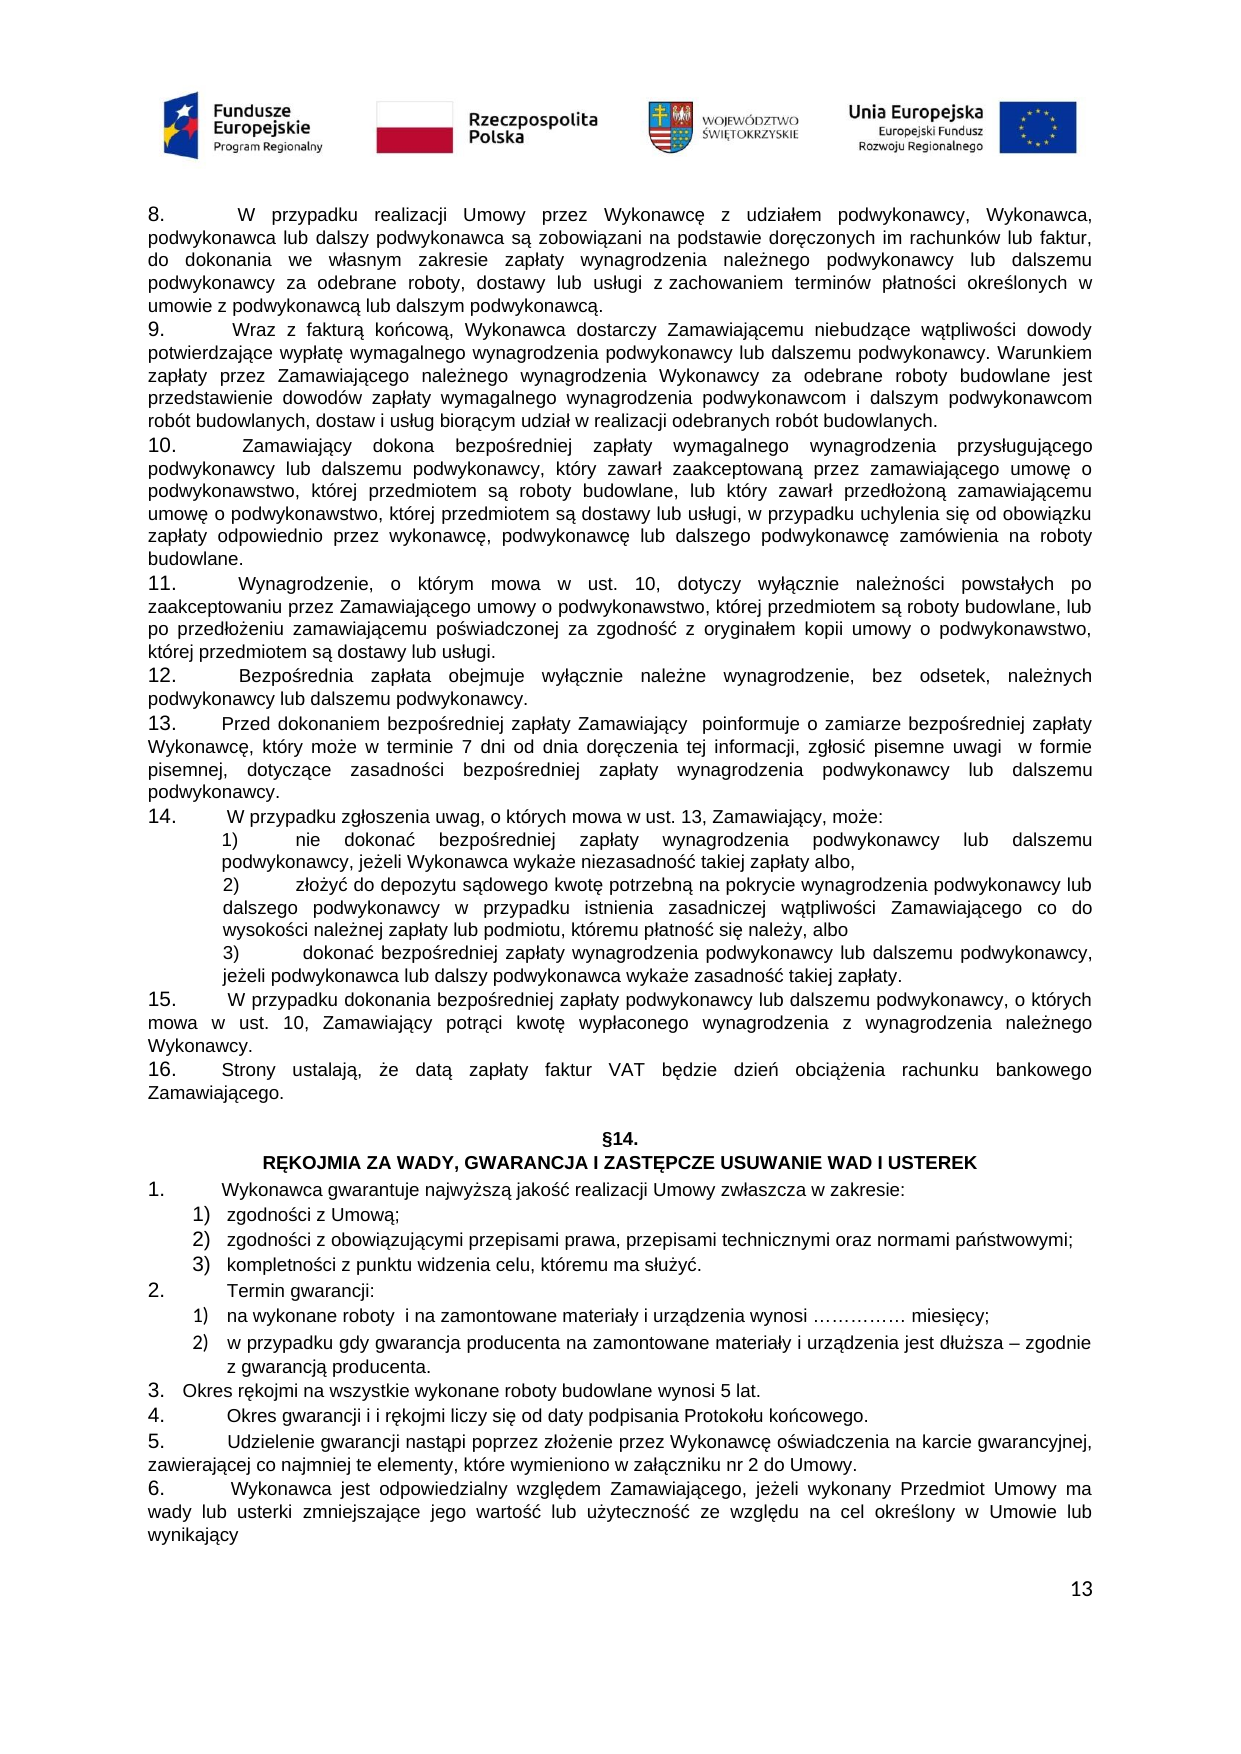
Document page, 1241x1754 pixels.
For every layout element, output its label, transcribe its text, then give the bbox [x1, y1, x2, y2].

list Okres rękojmi na wszystkie wykonane roboty budowlane wynosi 5 lat. [148, 1378, 1093, 1402]
text RĘKOJMIA ZA WADY, GWARANCJA I ZASTĘPCZE USUWANIE WAD I USTEREK [148, 1152, 1093, 1174]
list 2) złożyć do depozytu sądowego kwotę potrzebną na pokrycie wynagrodzenia podwykonawcy lub dalszego podwykonawcy w przypadku istnienia zasadniczej wątpliwości Zamawiającego co do wysokości należnej zapłaty lub podmiotu, któremu płatność się należy, albo [223, 874, 1093, 941]
list W przypadku zgłoszenia uwag, o których mowa w ust. 13, Zamawiający, może: [148, 804, 1093, 828]
list Wykonawca gwarantuje najwyższą jakość realizacji Umowy zwłaszcza w zakresie: [148, 1177, 1093, 1201]
list Wynagrodzenie, o którym mowa w ust. 10, dotyczy wyłącznie należności powstałych po zaakceptowaniu przez Zamawiającego umowy o podwykonawstwo, której przedmiotem są roboty budowlane, lub po przedłożeniu zamawiającemu poświadczonej za zgodność z oryginałem kopii umowy o podwykonawstwo, której przedmiotem są dostawy lub usługi. [148, 570, 1093, 662]
list W przypadku dokonania bezpośredniej zapłaty podwykonawcy lub dalszemu podwykonawcy, o których mowa w ust. 10, Zamawiający potrąci kwotę wypłaconego wynagrodzenia z wynagrodzenia należnego Wykonawcy. [148, 987, 1093, 1056]
list zgodności z obowiązującymi przepisami prawa, przepisami technicznymi oraz normami państwowymi; [192, 1227, 1093, 1251]
list Przed dokonaniem bezpośredniej zapłaty Zamawiający poinformuje o zamiarze bezpośredniej zapłaty Wykonawcę, który może w terminie 7 dni od dnia doręczenia tej informacji, zgłosić pisemne uwagi w formie pisemnej, dotyczące zasadności bezpośredniej zapłaty wynagrodzenia podwykonawcy lub dalszemu podwykonawcy. [148, 711, 1093, 803]
list zgodności z Umową; [192, 1202, 1093, 1226]
list kompletności z punktu widzenia celu, któremu ma służyć. [192, 1252, 1093, 1276]
list Zamawiający dokona bezpośredniej zapłaty wymagalnego wynagrodzenia przysługującego podwykonawcy lub dalszemu podwykonawcy, który zawarł zaakceptowaną przez zamawiającego umowę o podwykonawstwo, której przedmiotem są roboty budowlane, lub który zawarł przedłożoną zamawiającemu umowę o podwykonawstwo, której przedmiotem są dostawy lub usługi, w przypadku uchylenia się od obowiązku zapłaty odpowiednio przez wykonawcę, podwykonawcę lub dalszego podwykonawcę zamówienia na roboty budowlane. [148, 432, 1093, 569]
list 3) dokonać bezpośredniej zapłaty wynagrodzenia podwykonawcy lub dalszemu podwykonawcy, jeżeli podwykonawca lub dalszy podwykonawca wykaże zasadność takiej zapłaty. [223, 942, 1093, 986]
text §14. [148, 1127, 1093, 1149]
list Bezpośrednia zapłata obejmuje wyłącznie należne wynagrodzenie, bez odsetek, należnych podwykonawcy lub dalszemu podwykonawcy. [148, 663, 1093, 710]
list na wykonane roboty i na zamontowane materiały i urządzenia wynosi …………… miesięcy; [192, 1302, 1093, 1328]
list Termin gwarancji: [148, 1277, 1093, 1301]
list 1) nie dokonać bezpośredniej zapłaty wynagrodzenia podwykonawcy lub dalszemu podwykonawcy, jeżeli Wykonawca wykaże niezasadność takiej zapłaty albo, [221, 829, 1093, 873]
list Strony ustalają, że datą zapłaty faktur VAT będzie dzień obciążenia rachunku bankowego Zamawiającego. [148, 1057, 1093, 1104]
list w przypadku gdy gwarancja producenta na zamontowane materiały i urządzenia jest dłuższa – zgodnie z gwarancją producenta. [192, 1329, 1093, 1377]
list Okres gwarancji i i rękojmi liczy się od daty podpisania Protokołu końcowego. [148, 1403, 1093, 1427]
list Wraz z fakturą końcową, Wykonawca dostarczy Zamawiającemu niebudzące wątpliwości dowody potwierdzające wypłatę wymagalnego wynagrodzenia podwykonawcy lub dalszemu podwykonawcy. Warunkiem zapłaty przez Zamawiającego należnego wynagrodzenia Wykonawcy za odebrane roboty budowlane jest przedstawienie dowodów zapłaty wymagalnego wynagrodzenia podwykonawcom i dalszym podwykonawcom robót budowlanych, dostaw i usług biorącym udział w realizacji odebranych robót budowlanych. [148, 317, 1093, 431]
list W przypadku realizacji Umowy przez Wykonawcę z udziałem podwykonawcy, Wykonawca, podwykonawca lub dalszy podwykonawca są zobowiązani na podstawie doręczonych im rachunków lub faktur, do dokonania we własnym zakresie zapłaty wynagrodzenia należnego podwykonawcy lub dalszemu podwykonawcy za odebrane roboty, dostawy lub usługi z zachowaniem terminów płatności określonych w umowie z podwykonawcą lub dalszym podwykonawcą. [148, 202, 1093, 316]
picture [147, 73, 1093, 177]
list Udzielenie gwarancji nastąpi poprzez złożenie przez Wykonawcę oświadczenia na karcie gwarancyjnej, zawierającej co najmniej te elementy, które wymieniono w załączniku nr 2 do Umowy. [148, 1428, 1093, 1475]
